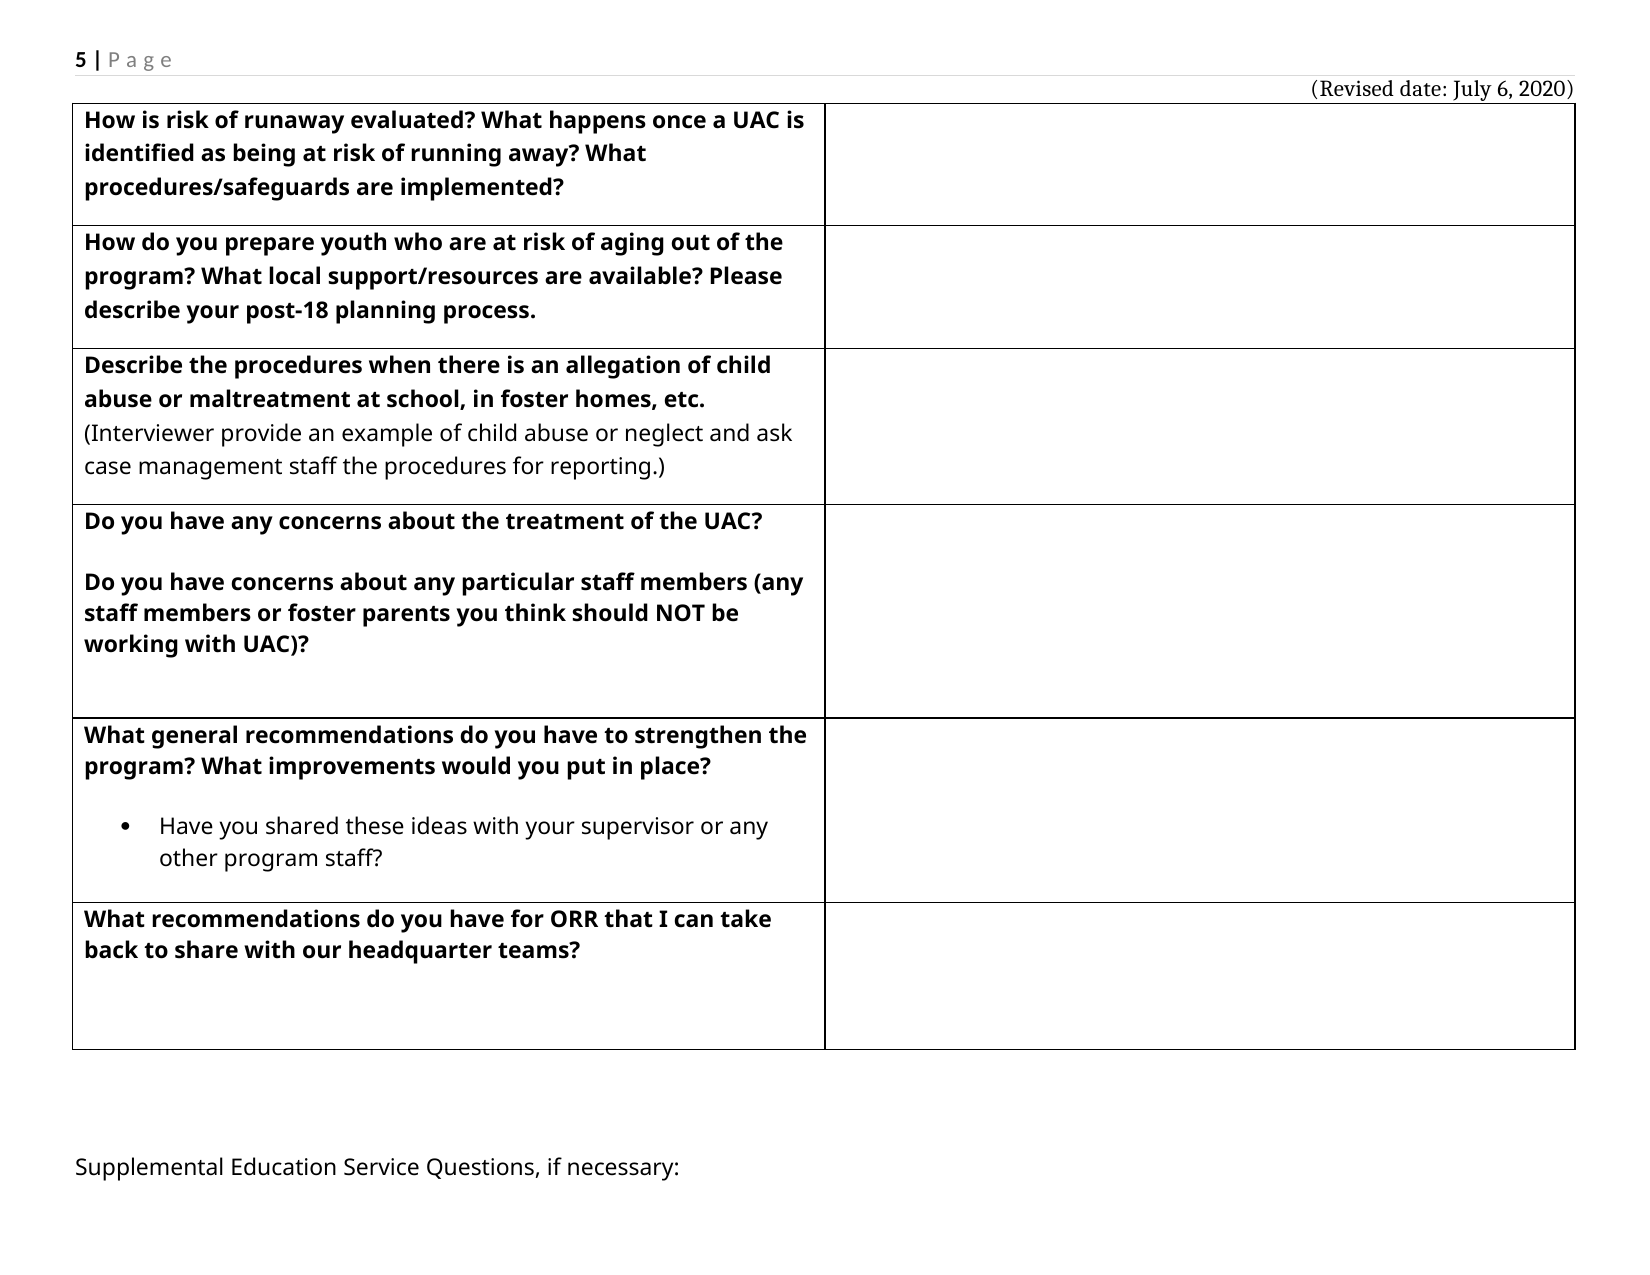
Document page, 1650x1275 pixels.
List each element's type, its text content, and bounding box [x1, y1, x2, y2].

table_cell [826, 719, 1574, 902]
table_cell What recommendations do you have for ORR that I can take back to share with our headquarter teams? [73, 903, 824, 1049]
table_cell [826, 104, 1574, 225]
text Supplemental Education Service Questions, if necessary: [75, 1151, 1575, 1182]
table_cell [826, 505, 1574, 717]
table_cell [826, 226, 1574, 348]
table_cell What general recommendations do you have to strengthen the program? What improvements would you put in place? Have you shared these ideas with your supervisor or any other program staff? [73, 719, 824, 902]
table_cell Describe the procedures when there is an allegation of child abuse or maltreatment at school, in foster homes, etc. (Interviewer provide an example of child abuse or neglect and ask case management staff the procedures for reporting.) [73, 349, 824, 504]
table_cell [826, 349, 1574, 504]
table_cell How is risk of runaway evaluated? What happens once a UAC is identified as being at risk of running away? What procedures/safeguards are implemented? [73, 104, 824, 225]
table_cell [826, 903, 1574, 1049]
table_cell Do you have any concerns about the treatment of the UAC? Do you have concerns about any particular staff members (any staff members or foster parents you think should NOT be working with UAC)? [73, 505, 824, 717]
table_cell How do you prepare youth who are at risk of aging out of the program? What local support/resources are available? Please describe your post-18 planning process. [73, 226, 824, 348]
